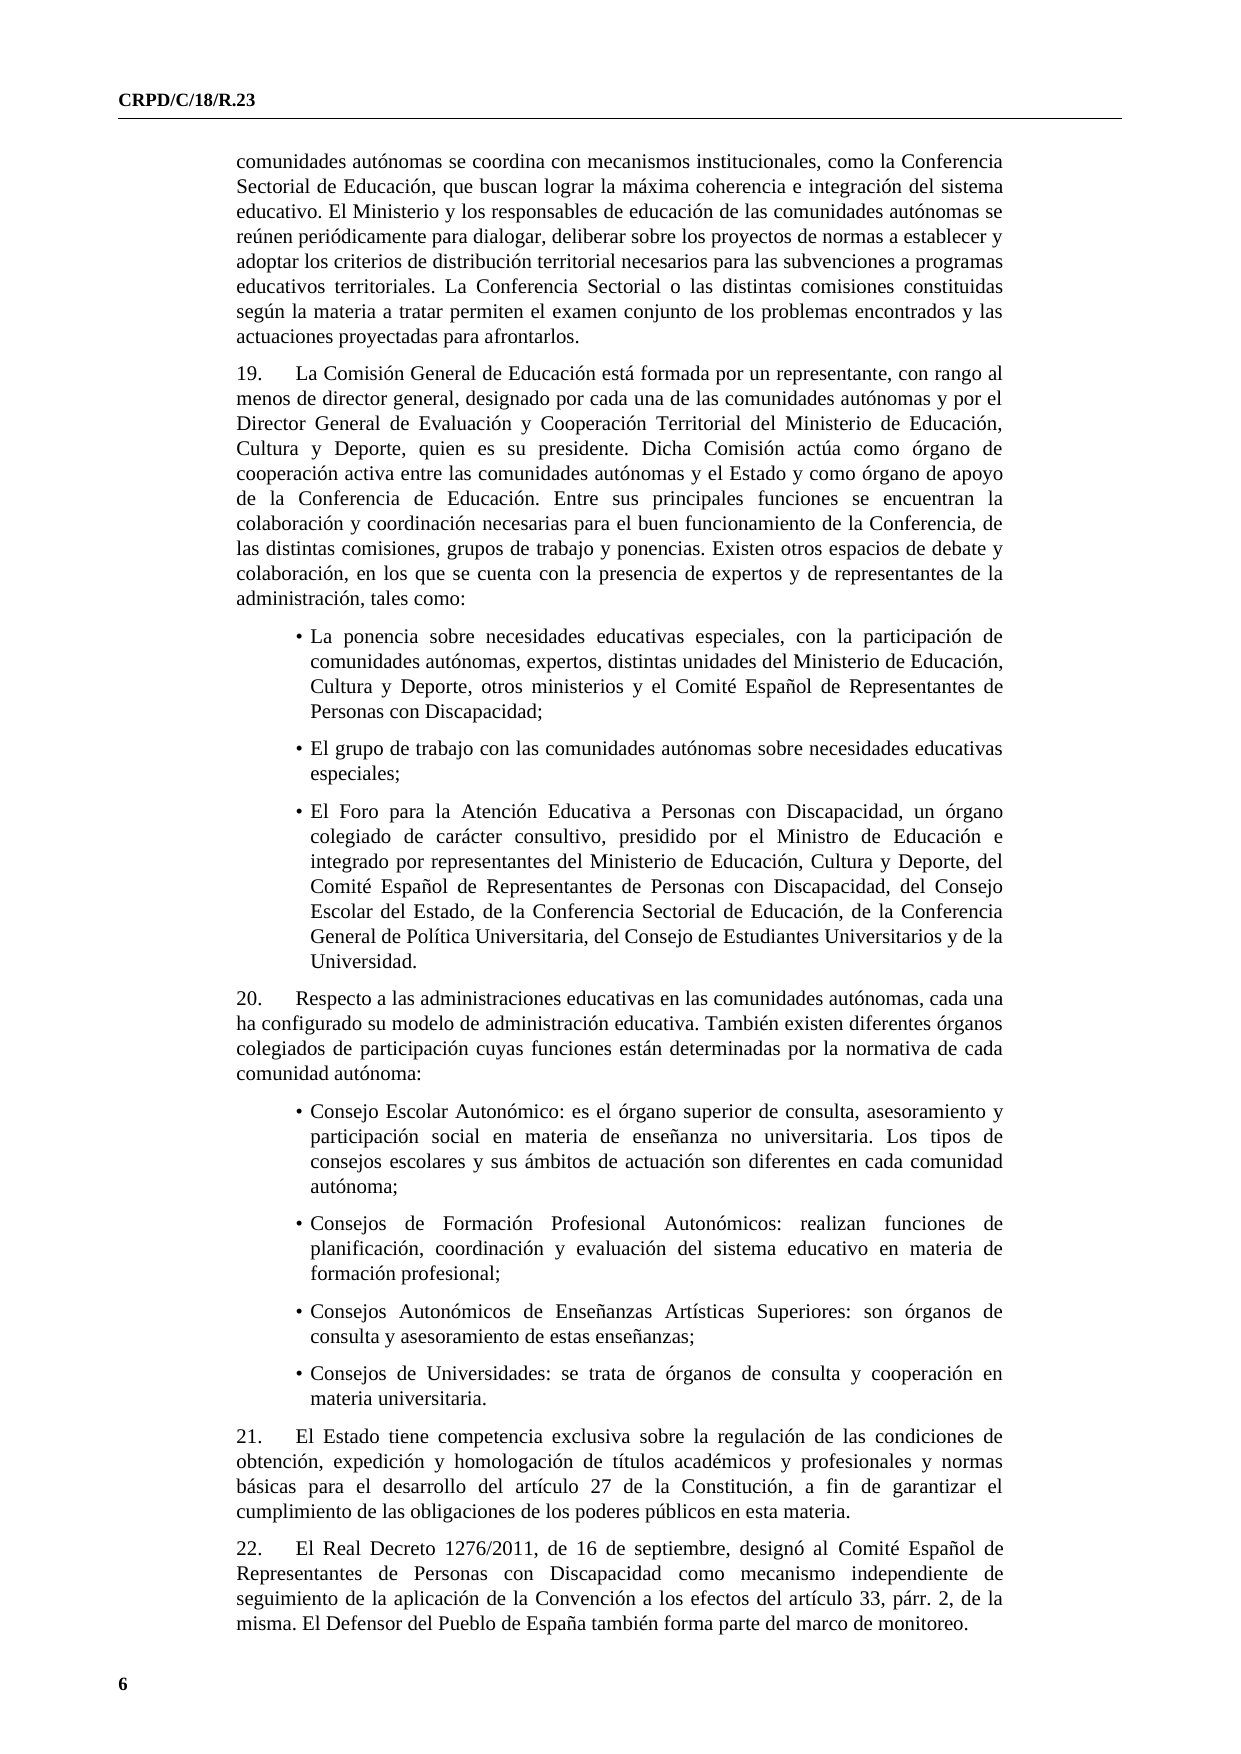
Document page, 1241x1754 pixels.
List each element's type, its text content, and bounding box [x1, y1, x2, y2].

list La Comisión General de Educación está formada por un representante, con rango al menos de director general, designado por cada una de las comunidades autónomas y por el Director General de Evaluación y Cooperación Territorial del Ministerio de Educación, Cultura y Deporte, quien es su presidente. Dicha Comisión actúa como órgano de cooperación activa entre las comunidades autónomas y el Estado y como órgano de apoyo de la Conferencia de Educación. Entre sus principales funciones se encuentran la colaboración y coordinación necesarias para el buen funcionamiento de la Conferencia, de las distintas comisiones, grupos de trabajo y ponencias. Existen otros espacios de debate y colaboración, en los que se cuenta con la presencia de expertos y de representantes de la administración, tales como: [236, 360, 1004, 610]
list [236, 148, 1004, 348]
text Consejos de Universidades: se trata de órganos de consulta y cooperación en materia universitaria. [295, 1360, 1004, 1410]
list Respecto a las administraciones educativas en las comunidades autónomas, cada una ha configurado su modelo de administración educativa. También existen diferentes órganos colegiados de participación cuyas funciones están determinadas por la normativa de cada comunidad autónoma: [236, 985, 1004, 1085]
list El Estado tiene competencia exclusiva sobre la regulación de las condiciones de obtención, expedición y homologación de títulos académicos y profesionales y normas básicas para el desarrollo del artículo 27 de la Constitución, a fin de garantizar el cumplimiento de las obligaciones de los poderes públicos en esta materia. [236, 1423, 1004, 1523]
text El Foro para la Atención Educativa a Personas con Discapacidad, un órgano colegiado de carácter consultivo, presidido por el Ministro de Educación e integrado por representantes del Ministerio de Educación, Cultura y Deporte, del Comité Español de Representantes de Personas con Discapacidad, del Consejo Escolar del Estado, de la Conferencia Sectorial de Educación, de la Conferencia General de Política Universitaria, del Consejo de Estudiantes Universitarios y de la Universidad. [295, 798, 1004, 973]
text El grupo de trabajo con las comunidades autónomas sobre necesidades educativas especiales; [295, 735, 1004, 785]
list El Real Decreto 1276/2011, de 16 de septiembre, designó al Comité Español de Representantes de Personas con Discapacidad como mecanismo independiente de seguimiento de la aplicación de la Convención a los efectos del artículo 33, párr. 2, de la misma. El Defensor del Pueblo de España también forma parte del marco de monitoreo. [236, 1535, 1004, 1635]
text Consejo Escolar Autonómico: es el órgano superior de consulta, asesoramiento y participación social en materia de enseñanza no universitaria. Los tipos de consejos escolares y sus ámbitos de actuación son diferentes en cada comunidad autónoma; [295, 1098, 1004, 1198]
text Consejos Autonómicos de Enseñanzas Artísticas Superiores: son órganos de consulta y asesoramiento de estas enseñanzas; [295, 1298, 1004, 1348]
text La ponencia sobre necesidades educativas especiales, con la participación de comunidades autónomas, expertos, distintas unidades del Ministerio de Educación, Cultura y Deporte, otros ministerios y el Comité Español de Representantes de Personas con Discapacidad; [295, 623, 1004, 723]
text Consejos de Formación Profesional Autonómicos: realizan funciones de planificación, coordinación y evaluación del sistema educativo en materia de formación profesional; [295, 1210, 1004, 1285]
